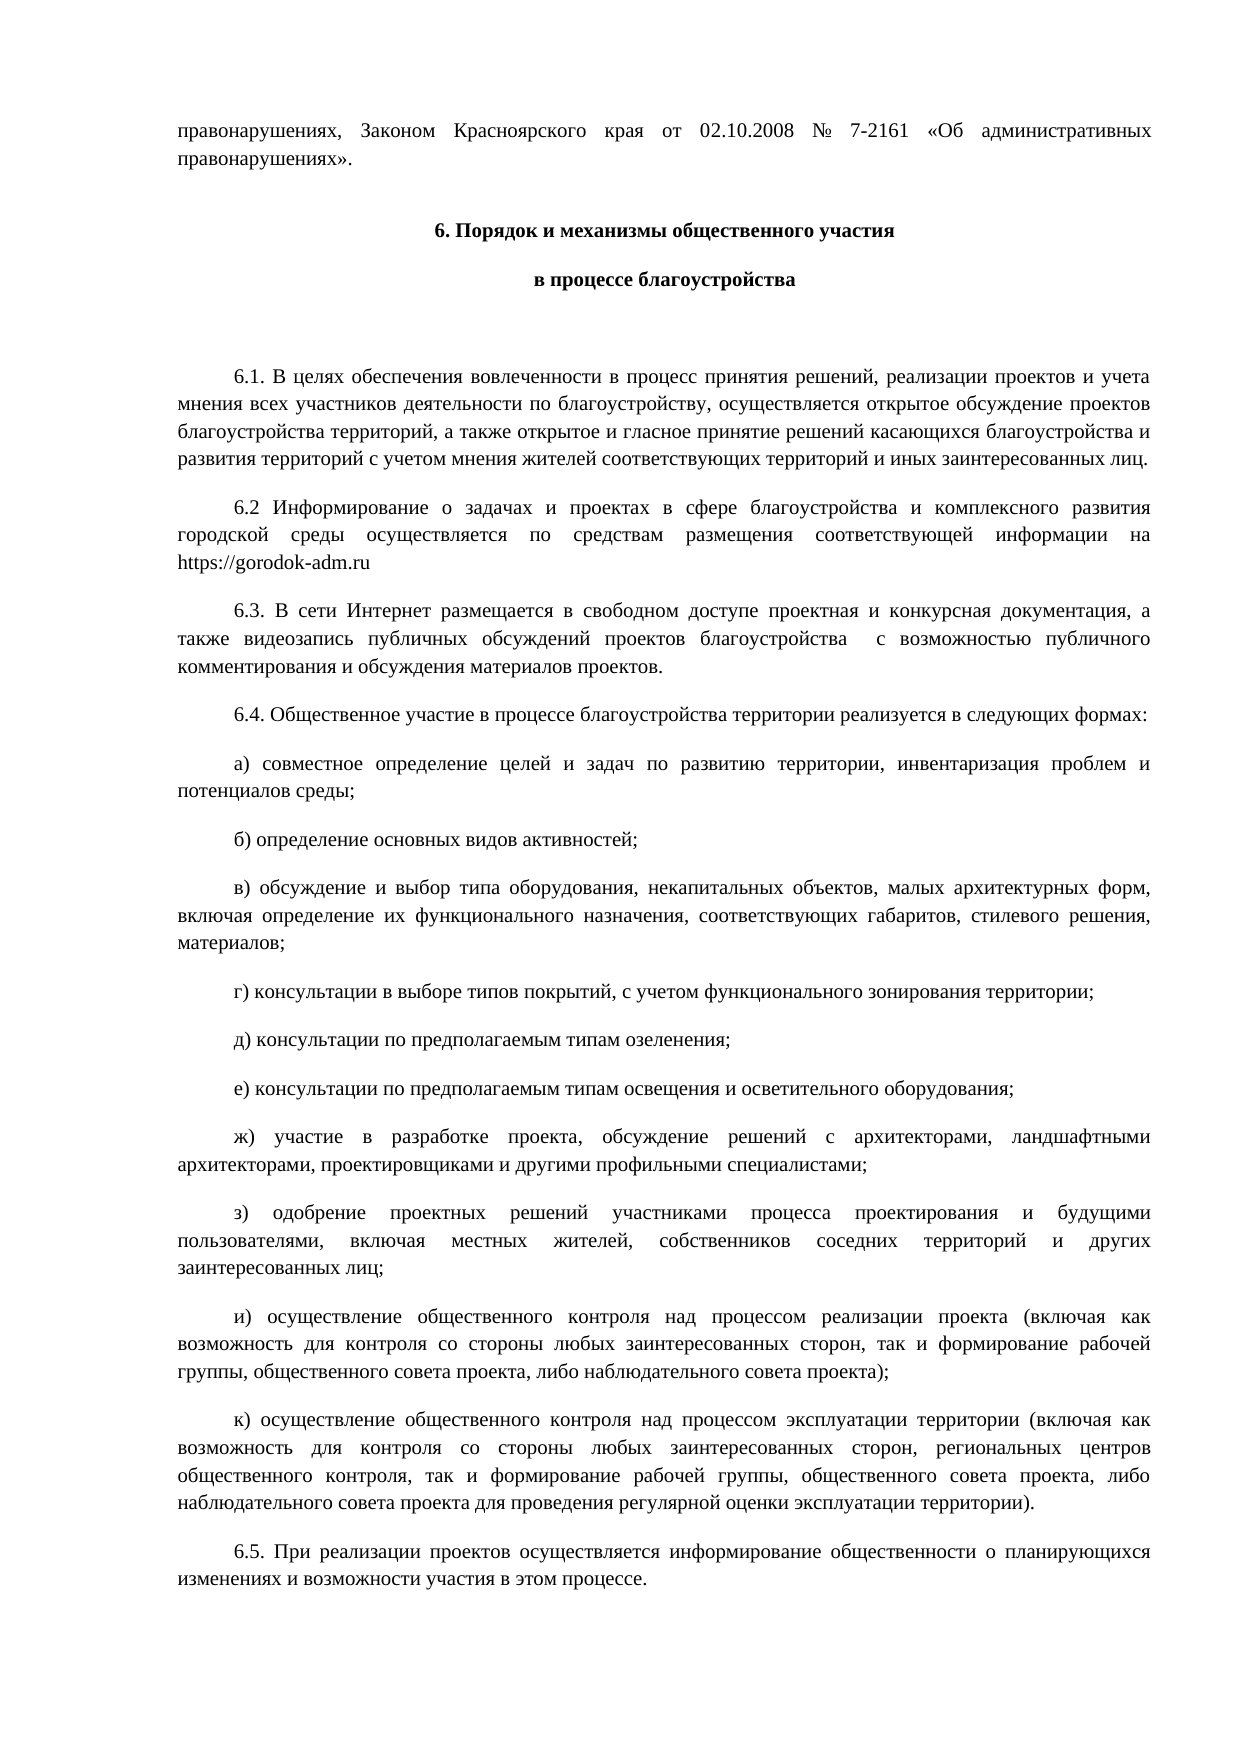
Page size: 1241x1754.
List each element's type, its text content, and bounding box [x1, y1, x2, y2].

text д) консультации по предполагаемым типам озеленения; [177, 1027, 1152, 1051]
text з) одобрение проектных решений участниками процесса проектирования и будущими пользователями, включая местных жителей, собственников соседних территорий и других заинтересованных лиц; [177, 1200, 1152, 1279]
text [177, 118, 1152, 170]
text 6.5. При реализации проектов осуществляется информирование общественности о планирующихся изменениях и возможности участия в этом процессе. [177, 1538, 1152, 1590]
text 6.3. В сети Интернет размещается в свободном доступе проектная и конкурсная документация, а также видеозапись публичных обсуждений проектов благоустройства с возможностью публичного комментирования и обсуждения материалов проектов. [177, 598, 1152, 678]
text 6.4. Общественное участие в процессе благоустройства территории реализуется в следующих формах: [177, 702, 1152, 726]
text 6.2 Информирование о задачах и проектах в сфере благоустройства и комплексного развития городской среды осуществляется по средствам размещения соответствующей информации на https://gorodok-adm.ru [177, 495, 1152, 574]
text а) совместное определение целей и задач по развитию территории, инвентаризация проблем и потенциалов среды; [177, 751, 1152, 802]
text ж) участие в разработке проекта, обсуждение решений с архитекторами, ландшафтными архитекторами, проектировщиками и другими профильными специалистами; [177, 1124, 1152, 1176]
text к) осуществление общественного контроля над процессом эксплуатации территории (включая как возможность для контроля со стороны любых заинтересованных сторон, региональных центров общественного контроля, так и формирование рабочей группы, общественного совета проекта, либо наблюдательного совета проекта для проведения регулярной оценки эксплуатации территории). [177, 1407, 1152, 1514]
text в процессе благоустройства [177, 267, 1152, 291]
text е) консультации по предполагаемым типам освещения и осветительного оборудования; [177, 1076, 1152, 1099]
text 6.1. В целях обеспечения вовлеченности в процесс принятия решений, реализации проектов и учета мнения всех участников деятельности по благоустройству, осуществляется открытое обсуждение проектов благоустройства территорий, а также открытое и гласное принятие решений касающихся благоустройства и развития территорий с учетом мнения жителей соответствующих территорий и иных заинтересованных лиц. [177, 363, 1152, 470]
text и) осуществление общественного контроля над процессом реализации проекта (включая как возможность для контроля со стороны любых заинтересованных сторон, так и формирование рабочей группы, общественного совета проекта, либо наблюдательного совета проекта); [177, 1304, 1152, 1383]
text г) консультации в выборе типов покрытий, с учетом функционального зонирования территории; [177, 979, 1152, 1003]
text 6. Порядок и механизмы общественного участия [177, 218, 1152, 242]
text в) обсуждение и выбор типа оборудования, некапитальных объектов, малых архитектурных форм, включая определение их функционального назначения, соответствующих габаритов, стилевого решения, материалов; [177, 875, 1152, 954]
text б) определение основных видов активностей; [177, 827, 1152, 851]
